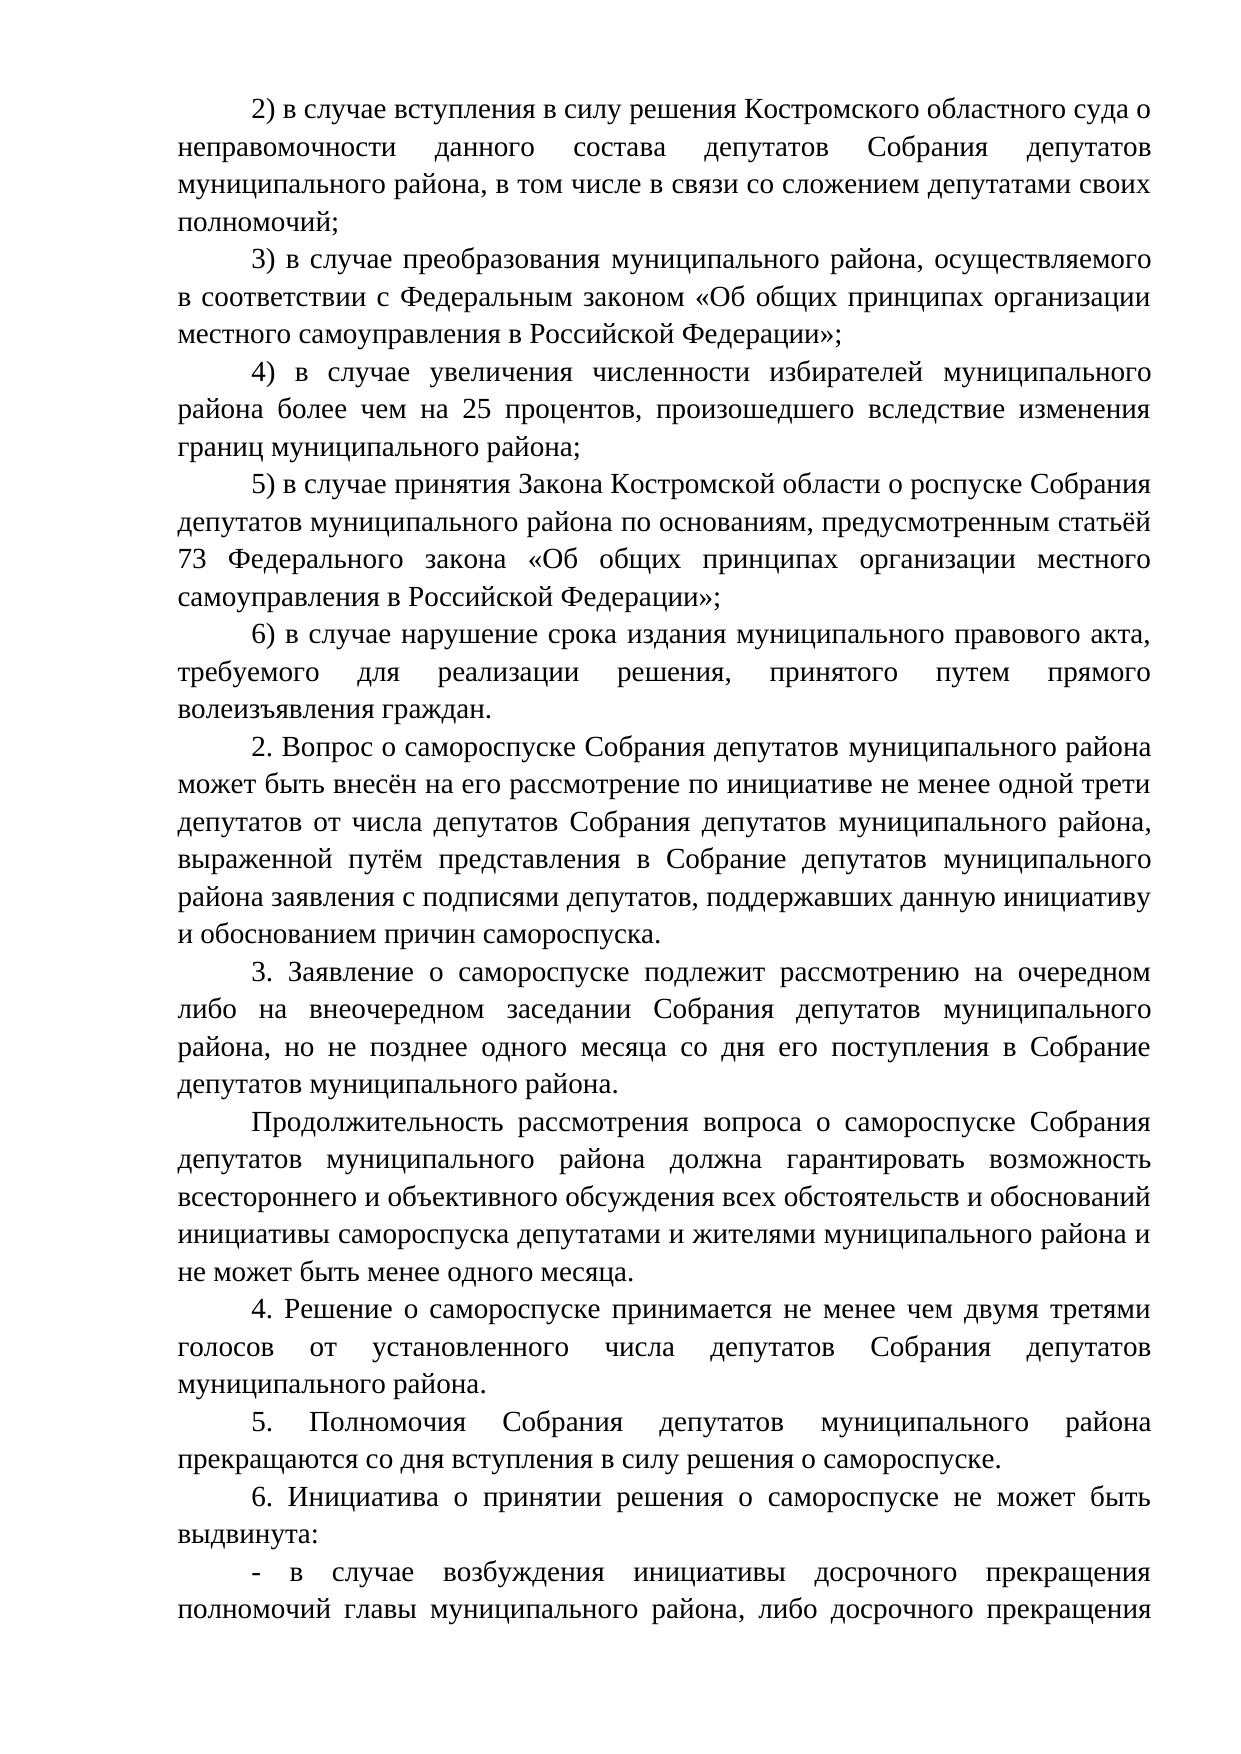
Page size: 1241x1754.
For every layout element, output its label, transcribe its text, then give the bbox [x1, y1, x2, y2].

text Продолжительность рассмотрения вопроса о самороспуске Собрания депутатов муниципального района должна гарантировать возможность всестороннего и объективного обсуждения всех обстоятельств и обоснований инициативы самороспуска депутатами и жителями муниципального района и не может быть менее одного месяца. [177, 1101, 1152, 1289]
text 2. Вопрос о самороспуске Собрания депутатов муниципального района может быть внесён на его рассмотрение по инициативе не менее одной трети депутатов от числа депутатов Собрания депутатов муниципального района, выраженной путём представления в Собрание депутатов муниципального района заявления с подписями депутатов, поддержавших данную инициативу и обоснованием причин самороспуска. [177, 726, 1152, 951]
text 5. Полномочия Собрания депутатов муниципального района прекращаются со дня вступления в силу решения о самороспуске. [177, 1401, 1152, 1476]
text 4) в случае увеличения численности избирателей муниципального района более чем на 25 процентов, произошедшего вследствие изменения границ муниципального района; [177, 351, 1152, 464]
text 6. Инициатива о принятии решения о самороспуске не может быть выдвинута: [177, 1476, 1152, 1551]
text 3. Заявление о самороспуске подлежит рассмотрению на очередном либо на внеочередном заседании Собрания депутатов муниципального района, но не позднее одного месяца со дня его поступления в Собрание депутатов муниципального района. [177, 951, 1152, 1101]
text 2) в случае вступления в силу решения Костромского областного суда о неправомочности данного состава депутатов Собрания депутатов муниципального района, в том числе в связи со сложением депутатами своих полномочий; [177, 89, 1152, 239]
text 6) в случае нарушение срока издания муниципального правового акта, требуемого для реализации решения, принятого путем прямого волеизъявления граждан. [177, 614, 1152, 726]
text 5) в случае принятия Закона Костромской области о роспуске Собрания депутатов муниципального района по основаниям, предусмотренным статьёй 73 Федерального закона «Об общих принципах организации местного самоуправления в Российской Федерации»; [177, 464, 1152, 614]
text 4. Решение о самороспуске принимается не менее чем двумя третями голосов от установленного числа депутатов Собрания депутатов муниципального района. [177, 1289, 1152, 1401]
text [177, 1551, 1152, 1626]
text 3) в случае преобразования муниципального района, осуществляемого в соответствии с Федеральным законом «Об общих принципах организации местного самоуправления в Российской Федерации»; [177, 239, 1152, 351]
